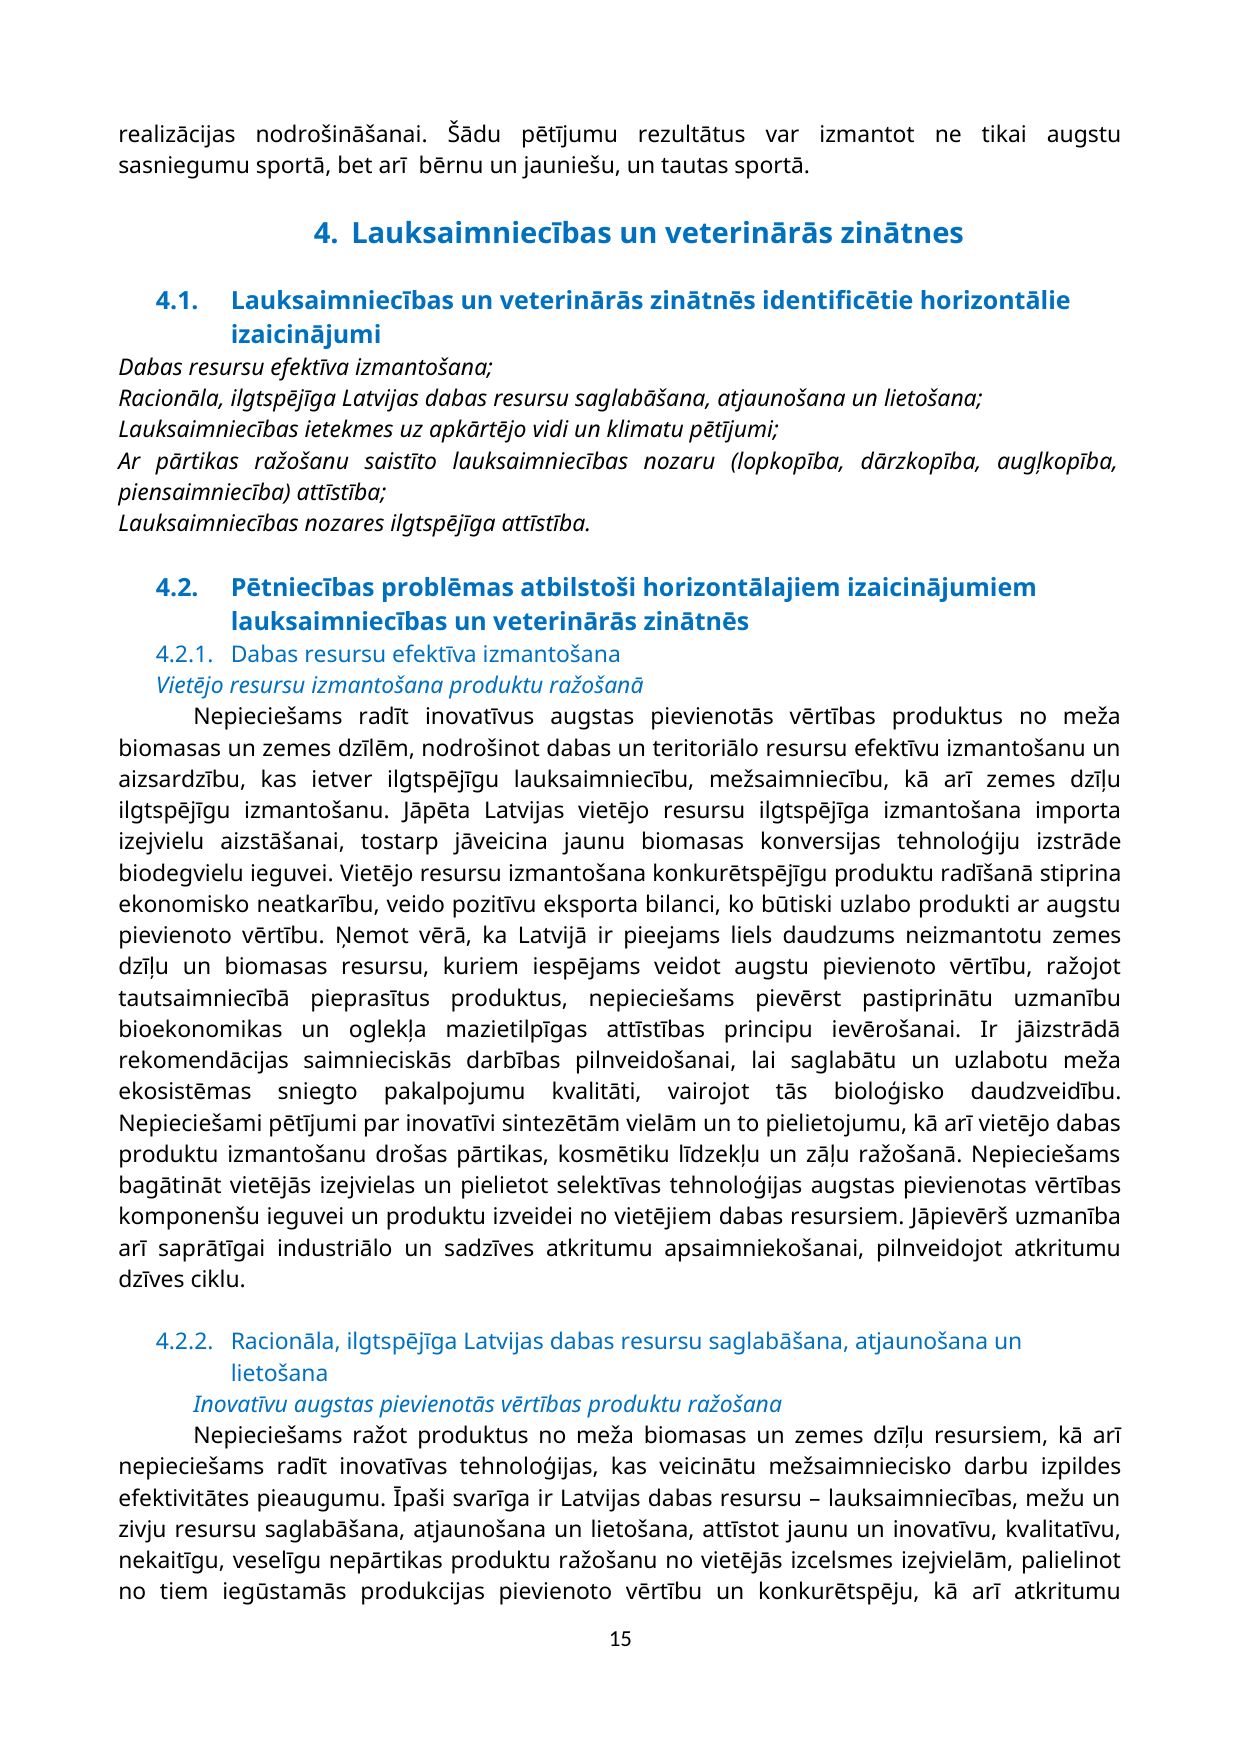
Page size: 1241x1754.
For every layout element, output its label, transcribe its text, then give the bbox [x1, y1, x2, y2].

text Lauksaimniecības nozares ilgtspējīga attīstība. [118, 507, 1122, 538]
subtitle Racionāla, ilgtspējīga Latvijas dabas resursu saglabāšana, atjaunošana un lietošana [156, 1325, 1122, 1388]
subtitle Pētniecības problēmas atbilstoši horizontālajiem izaicinājumiem lauksaimniecības un veterinārās zinātnēs [156, 570, 1122, 638]
subtitle Dabas resursu efektīva izmantošana [156, 638, 1122, 669]
text Dabas resursu efektīva izmantošana; [118, 351, 1122, 382]
text Racionāla, ilgtspējīga Latvijas dabas resursu saglabāšana, atjaunošana un lietošana; [118, 382, 1122, 413]
subtitle Vietējo resursu izmantošana produktu ražošanā [118, 669, 1122, 700]
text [118, 118, 1122, 181]
text Nepieciešams radīt inovatīvus augstas pievienotās vērtības produktus no meža biomasas un zemes dzīlēm, nodrošinot dabas un teritoriālo resursu efektīvu izmantošanu un aizsardzību, kas ietver ilgtspējīgu lauksaimniecību, mežsaimniecību, kā arī zemes dzīļu ilgtspējīgu izmantošanu. Jāpēta Latvijas vietējo resursu ilgtspējīga izmantošana importa izejvielu aizstāšanai, tostarp jāveicina jaunu biomasas konversijas tehnoloģiju izstrāde biodegvielu ieguvei. Vietējo resursu izmantošana konkurētspējīgu produktu radīšanā stiprina ekonomisko neatkarību, veido pozitīvu eksporta bilanci, ko būtiski uzlabo produkti ar augstu pievienoto vērtību. Ņemot vērā, ka Latvijā ir pieejams liels daudzums neizmantotu zemes dzīļu un biomasas resursu, kuriem iespējams veidot augstu pievienoto vērtību, ražojot tautsaimniecībā pieprasītus produktus, nepieciešams pievērst pastiprinātu uzmanību bioekonomikas un oglekļa mazietilpīgas attīstības principu ievērošanai. Ir jāizstrādā rekomendācijas saimnieciskās darbības pilnveidošanai, lai saglabātu un uzlabotu meža ekosistēmas sniegto pakalpojumu kvalitāti, vairojot tās bioloģisko daudzveidību. Nepieciešami pētījumi par inovatīvi sintezētām vielām un to pielietojumu, kā arī vietējo dabas produktu izmantošanu drošas pārtikas, kosmētiku līdzekļu un zāļu ražošanā. Nepieciešams bagātināt vietējās izejvielas un pielietot selektīvas tehnoloģijas augstas pievienotas vērtības komponenšu ieguvei un produktu izveidei no vietējiem dabas resursiem. Jāpievērš uzmanība arī saprātīgai industriālo un sadzīves atkritumu apsaimniekošanai, pilnveidojot atkritumu dzīves ciklu. [118, 700, 1122, 1294]
subtitle Inovatīvu augstas pievienotās vērtības produktu ražošana [118, 1388, 1122, 1419]
text Lauksaimniecības ietekmes uz apkārtējo vidi un klimatu pētījumi; [118, 413, 1122, 445]
text Ar pārtikas ražošanu saistīto lauksaimniecības nozaru (lopkopība, dārzkopība, augļkopība, piensaimniecība) attīstība; [118, 445, 1122, 507]
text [118, 1419, 1122, 1607]
subtitle Lauksaimniecības un veterinārās zinātnes [156, 212, 1122, 252]
subtitle Lauksaimniecības un veterinārās zinātnēs identificētie horizontālie izaicinājumi [156, 283, 1122, 351]
